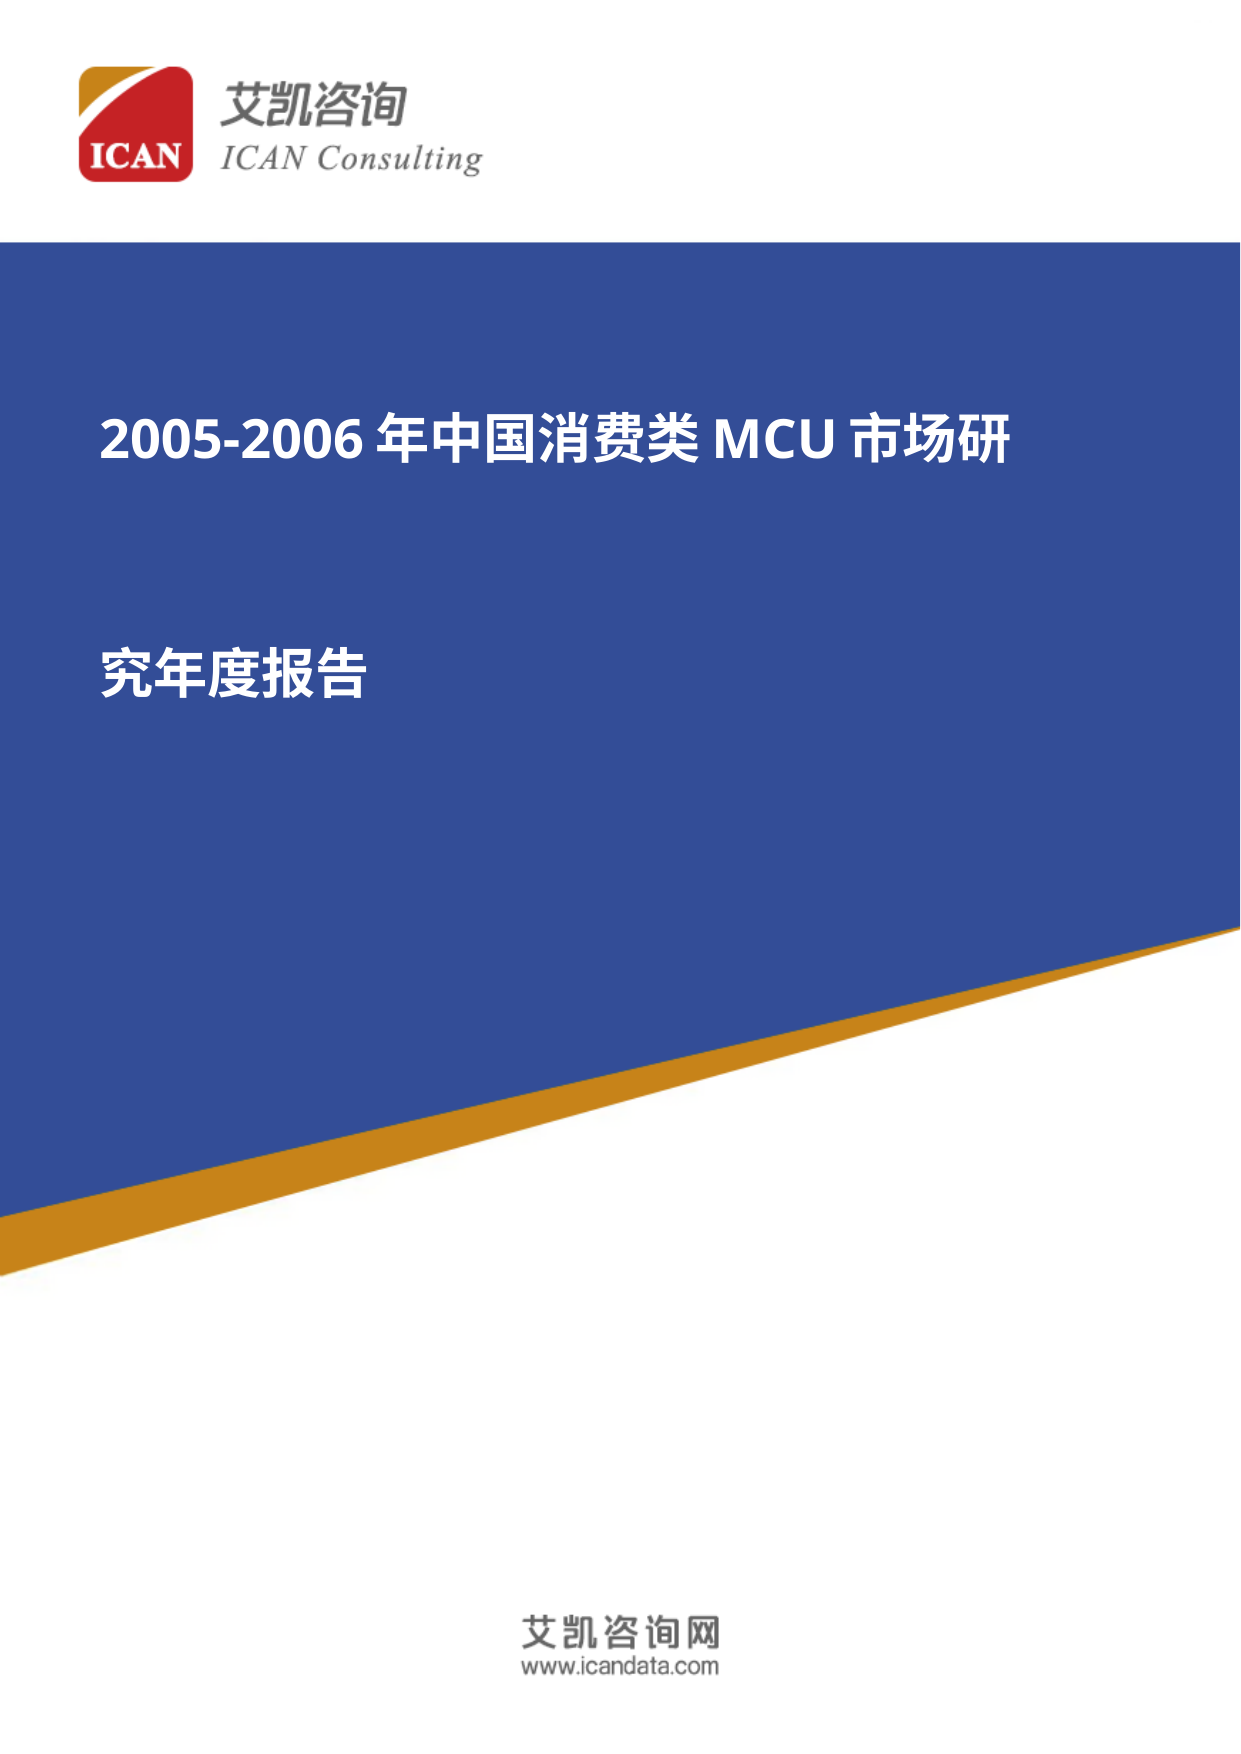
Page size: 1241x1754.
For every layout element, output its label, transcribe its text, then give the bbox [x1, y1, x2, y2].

picture [0, 5, 1241, 1754]
subtitle 2005-2006年中国消费类MCU市场研究年度报告 [99, 386, 1053, 718]
